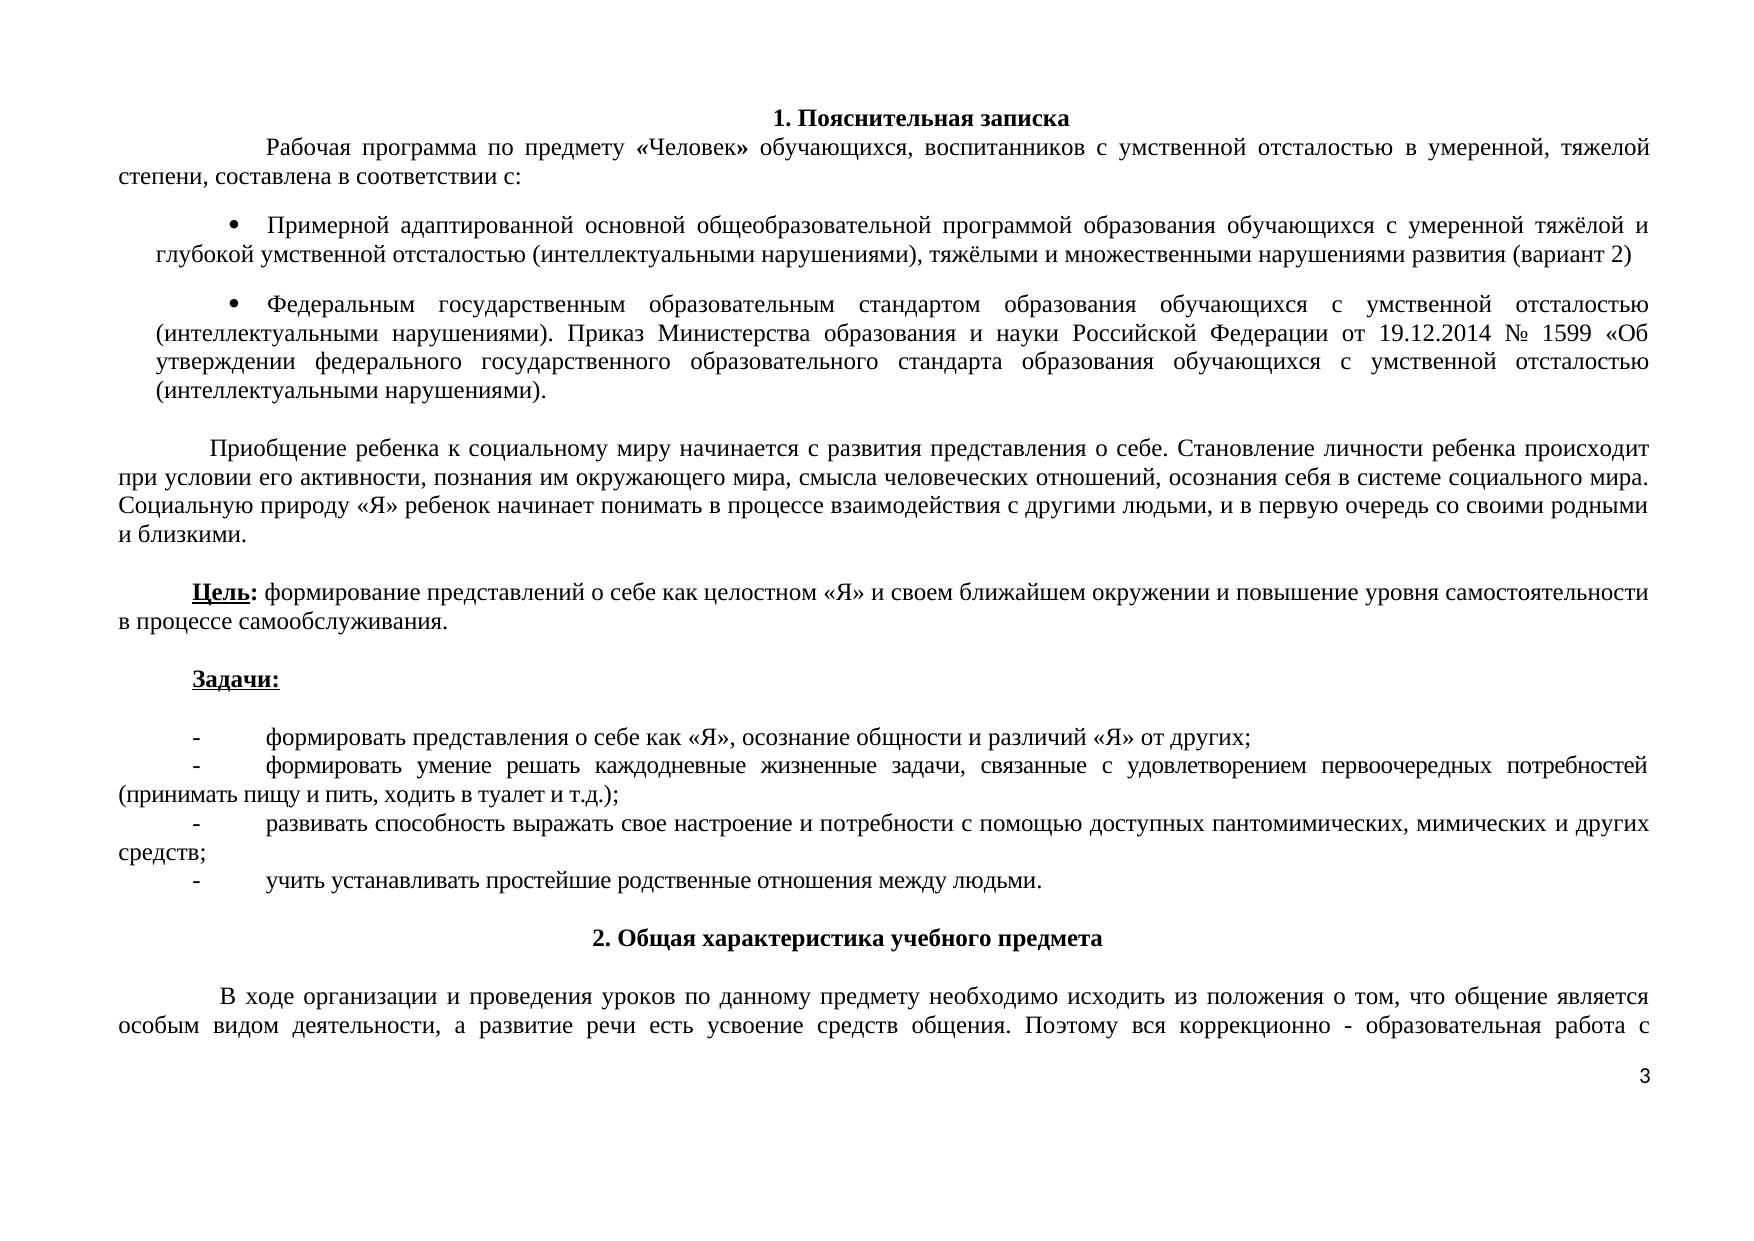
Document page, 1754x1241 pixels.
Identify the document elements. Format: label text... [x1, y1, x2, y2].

text 2. Общая характеристика учебного предмета [0, 923, 1680, 952]
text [118, 981, 1651, 1039]
text 1. Пояснительная записка [118, 103, 1651, 132]
list формировать представления о себе как «Я», осознание общности и различий «Я» от других; [118, 722, 1649, 751]
list формировать умение решать каждодневные жизненные задачи, связанные с удовлетворением первоочередных потребностей (принимать пищу и пить, ходить в туалет и т.д.); [118, 751, 1649, 808]
text Приобщение ребенка к социальному миру начинается с развития представления о себе. Становление личности ребенка происходит при условии его активности, познания им окружающего мира, смысла человеческих отношений, осознания себя в системе социального мира. Социальную природу «Я» ребенок начинает понимать в процессе взаимодействия с другими людьми, и в первую очередь со своими родными и близкими. [118, 433, 1651, 548]
list учить устанавливать простейшие родственные отношения между людьми. [118, 866, 1650, 894]
text Задачи: [118, 664, 1651, 693]
list Примерной адаптированной основной общеобразовательной программой образования обучающихся с умеренной тяжёлой и глубокой умственной отсталостью (интеллектуальными нарушениями), тяжёлыми и множественными нарушениями развития (вариант 2) [156, 211, 1651, 268]
list развивать способность выражать свое настроение и потребности с помощью доступных пантомимических, мимических и других средств; [118, 808, 1649, 866]
list Федеральным государственным образовательным стандартом образования обучающихся с умственной отсталостью (интеллектуальными нарушениями). Приказ Министерства образования и науки Российской Федерации от 19.12.2014 № 1599 «Об утверждении федерального государственного образовательного стандарта образования обучающихся с умственной отсталостью (интеллектуальными нарушениями). [156, 289, 1651, 404]
text Рабочая программа по предмету «Человек» обучающихся, воспитанников с умственной отсталостью в умеренной, тяжелой степени, составлена в соответствии с: [118, 132, 1651, 190]
text Цель: формирование представлений о себе как целостном «Я» и своем ближайшем окружении и повышение уровня самостоятельности в процессе самообслуживания. [118, 577, 1651, 635]
